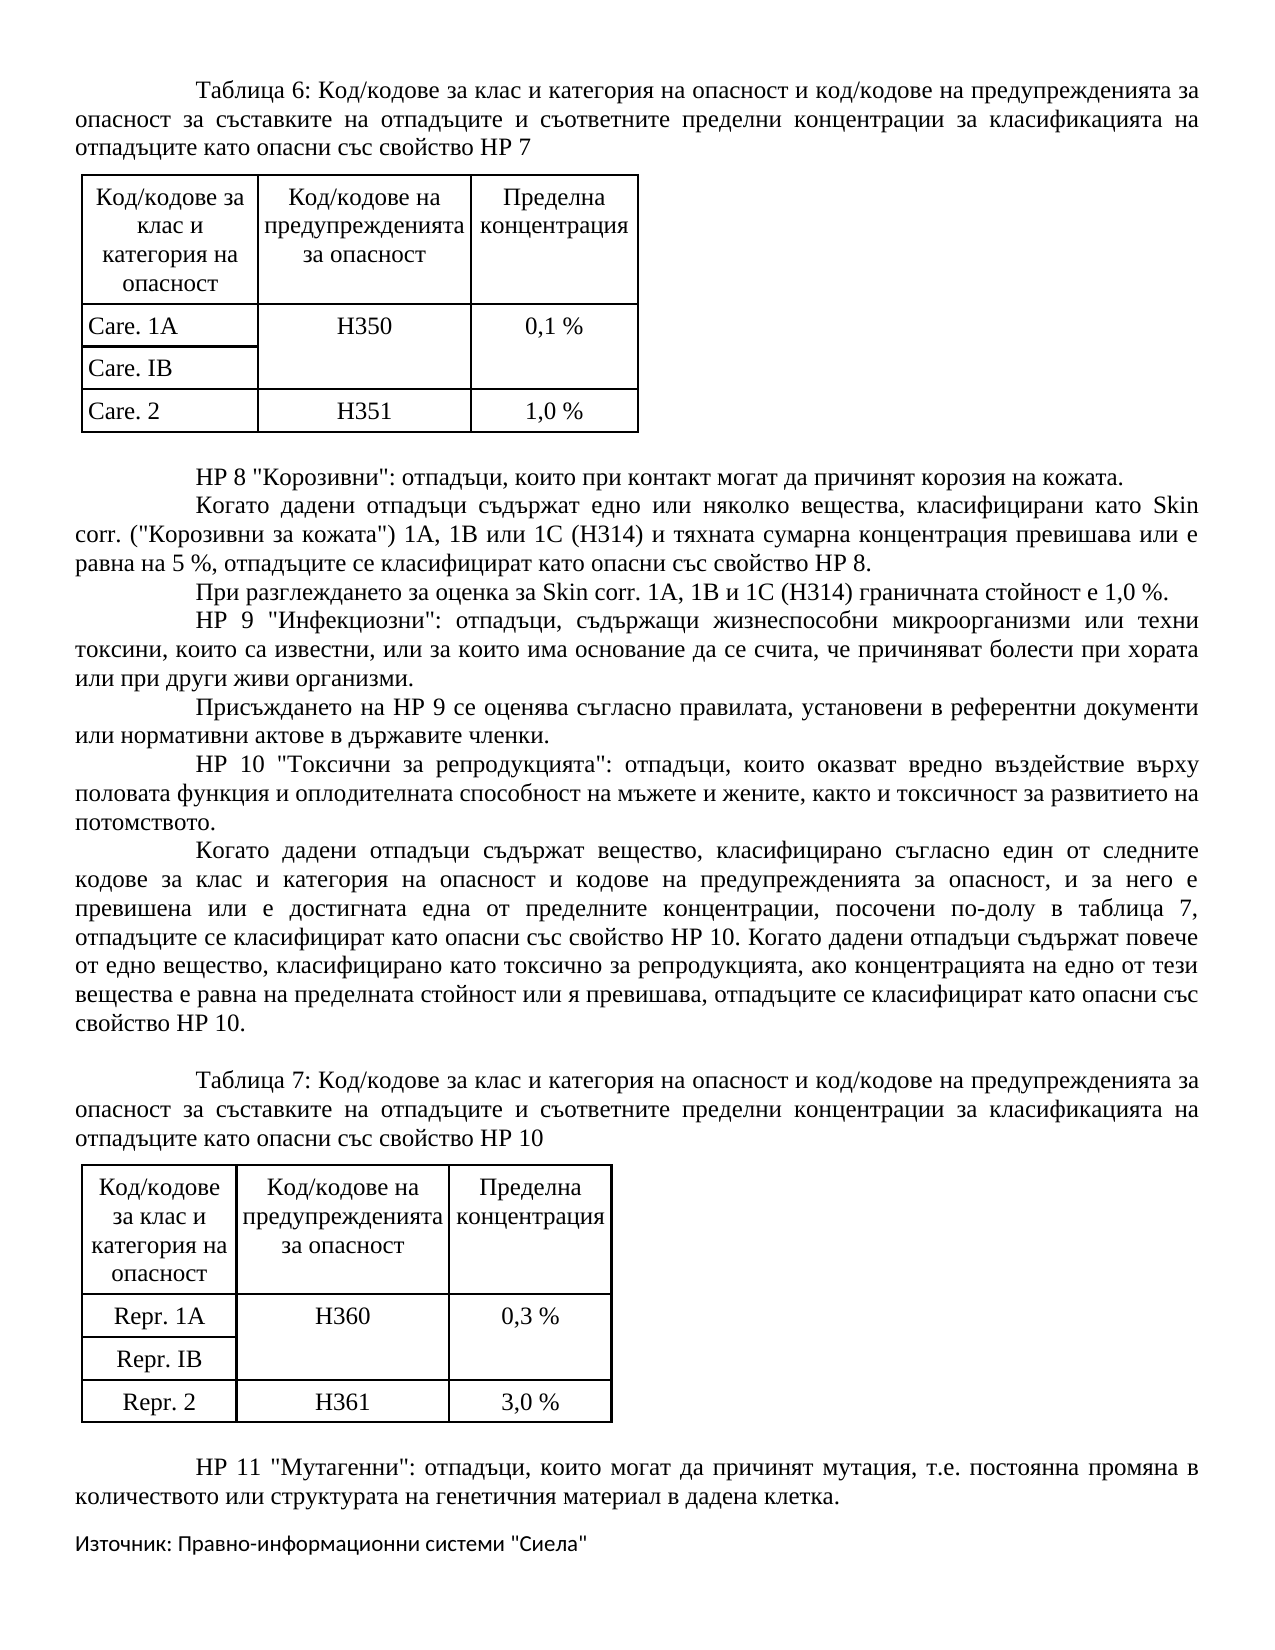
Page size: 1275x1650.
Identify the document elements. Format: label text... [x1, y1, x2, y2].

table_cell Н360 [238, 1295, 448, 1378]
table_cell Н350 [259, 305, 470, 388]
table_header Код/кодове на предупрежденията за опасност [259, 176, 470, 303]
text HP 9 "Инфекциозни": отпадъци, съдържащи жизнеспособни микроорганизми или техни токсини, които са известни, или за които има основание да се счита, че причиняват болести при хората или при други живи организми. [75, 605, 1200, 692]
table_cell Care. 1А [83, 305, 257, 345]
table_cell Repr. IB [83, 1338, 235, 1378]
table_header Код/кодове за клас и категория на опасност [83, 176, 257, 303]
table_header Пределна концентрация [450, 1166, 610, 1293]
table_cell Care. 2 [83, 390, 257, 431]
table_header Пределна концентрация [472, 176, 637, 303]
table_header Код/кодове за клас и категория на опасност [83, 1166, 235, 1293]
table_cell 0,3 % [450, 1295, 610, 1378]
text Таблица 7: Код/кодове за клас и категория на опасност и код/кодове на предупрежденията за опасност за съставките на отпадъците и съответните пределни концентрации за класификацията на отпадъците като опасни със свойство HP 10 [75, 1065, 1200, 1152]
table_cell 1,0 % [472, 390, 637, 431]
text Присъждането на HP 9 се оценява съгласно правилата, установени в референтни документи или нормативни актове в държавите членки. [75, 692, 1200, 749]
table_cell 3,0 % [450, 1381, 610, 1421]
text Когато дадени отпадъци съдържат едно или няколко вещества, класифицирани като Skin corr. ("Корозивни за кожата") 1А, 1В или 1С (Н314) и тяхната сумарна концентрация превишава или е равна на 5 %, отпадъците се класифицират като опасни със свойство HP 8. [75, 490, 1200, 577]
text Когато дадени отпадъци съдържат вещество, класифицирано съгласно един от следните кодове за клас и категория на опасност и кодове на предупрежденията за опасност, и за него е превишена или е достигната една от пределните концентрации, посочени по-долу в таблица 7, отпадъците се класифицират като опасни със свойство HP 10. Когато дадени отпадъци съдържат повече от едно вещество, класифицирано като токсично за репродукцията, ако концентрацията на едно от тези вещества е равна на пределната стойност или я превишава, отпадъците се класифицират като опасни със свойство HP 10. [75, 835, 1200, 1037]
text HP 11 "Мутагенни": отпадъци, които могат да причинят мутация, т.е. постоянна промяна в количеството или структурата на генетичния материал в дадена клетка. [75, 1452, 1200, 1509]
table_cell Н351 [259, 390, 470, 431]
text HP 8 "Корозивни": отпадъци, които при контакт могат да причинят корозия на кожата. [75, 462, 1200, 490]
table_header Код/кодове на предупрежденията за опасност [238, 1166, 448, 1293]
table_cell Care. IB [83, 348, 257, 388]
table_cell 0,1 % [472, 305, 637, 388]
table_cell Repr. 2 [83, 1381, 235, 1421]
text HP 10 "Токсични за репродукцията": отпадъци, които оказват вредно въздействие върху половата функция и оплодителната способност на мъжете и жените, както и токсичност за развитието на потомството. [75, 749, 1200, 835]
table_cell Н361 [238, 1381, 448, 1421]
text При разглеждането за оценка за Skin corr. 1А, 1В и 1С (Н314) граничната стойност е 1,0 %. [75, 577, 1200, 605]
table_cell Repr. 1А [83, 1295, 235, 1336]
text Таблица 6: Код/кодове за клас и категория на опасност и код/кодове на предупрежденията за опасност за съставките на отпадъците и съответните пределни концентрации за класификацията на отпадъците като опасни със свойство HP 7 [75, 75, 1200, 161]
